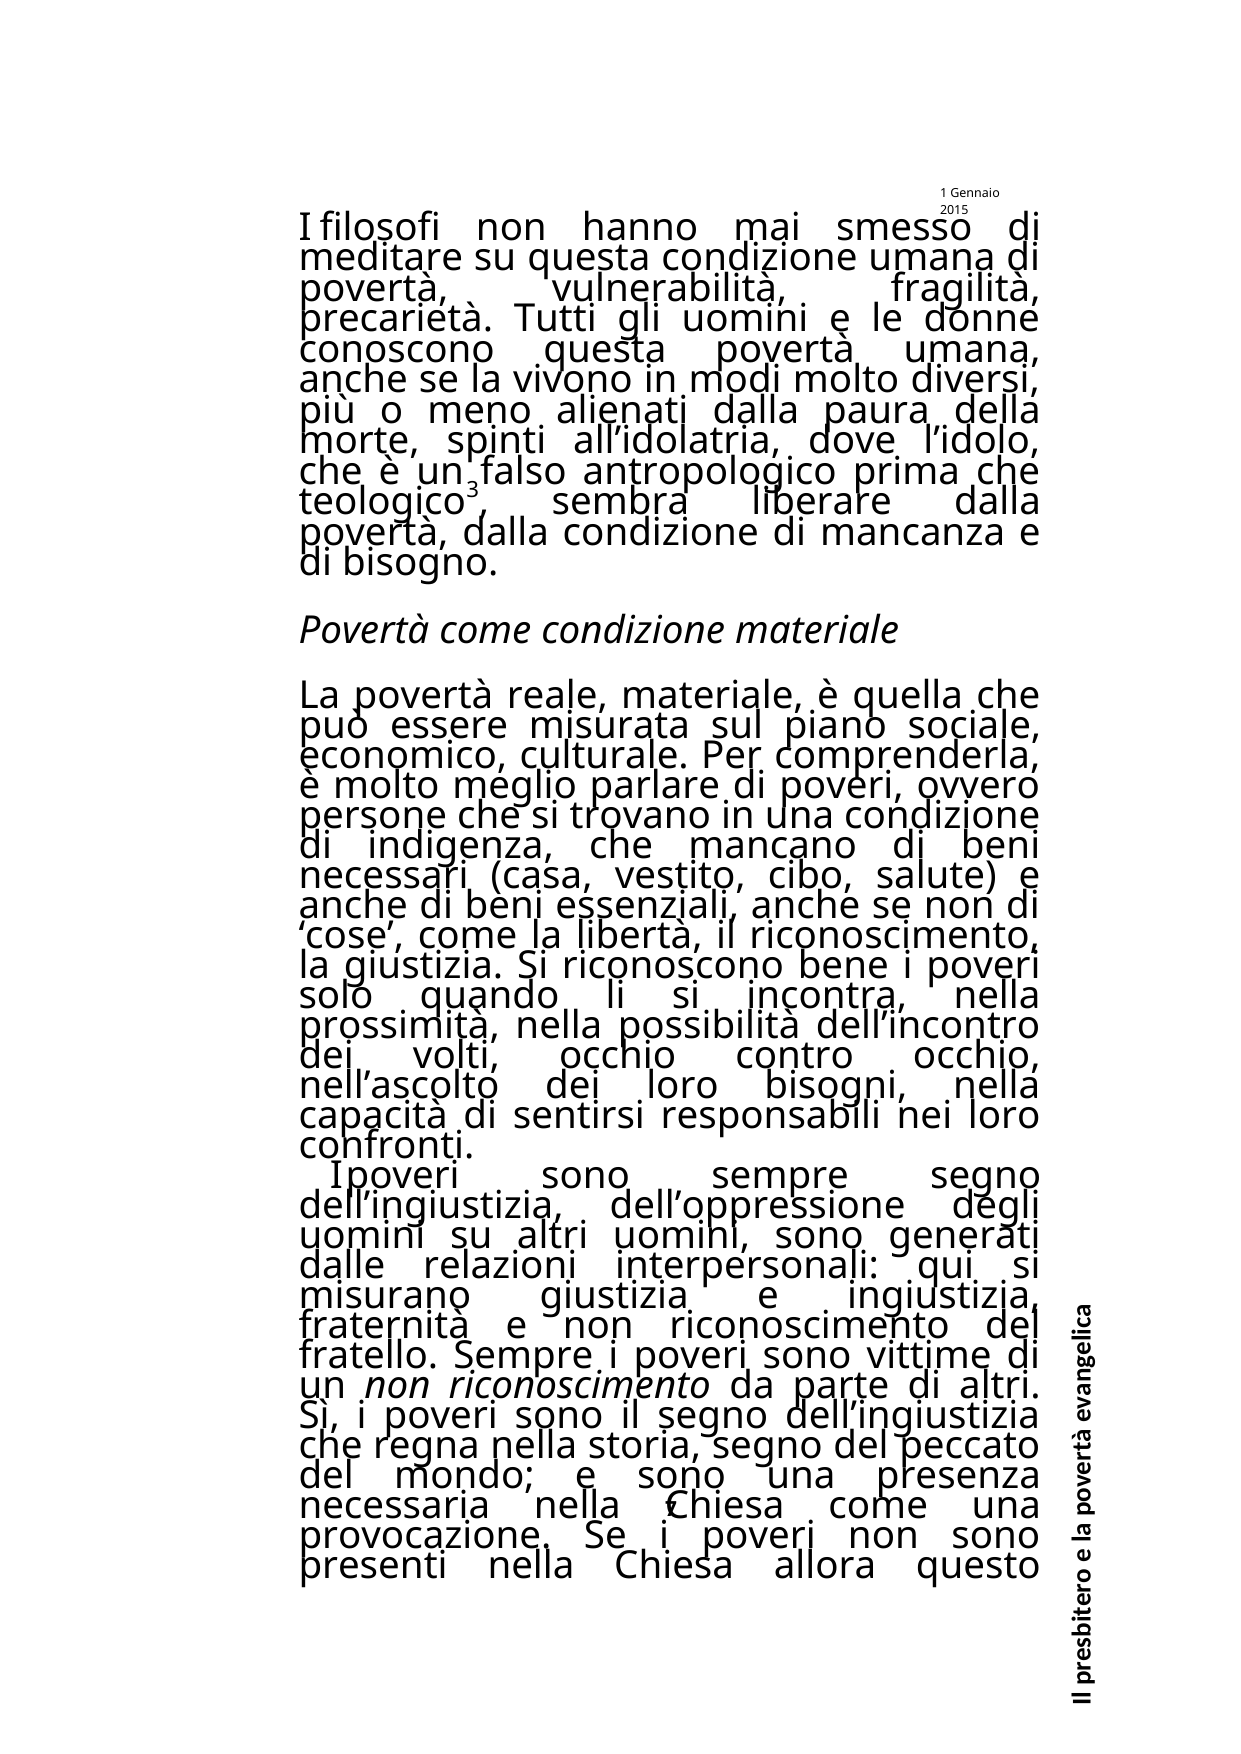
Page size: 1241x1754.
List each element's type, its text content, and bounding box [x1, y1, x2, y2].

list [298, 1164, 1041, 1584]
list filosofi non hanno mai smesso di meditare su questa condizione umana di povertà, vulnerabilità, fragilità, precarietà. Tutti gli uomini e le donne conoscono questa povertà umana, anche se la vivono in modi molto diversi, più o meno alienati dalla paura della morte, spinti all’idolatria, dove l’idolo, che è un falso antropologico prima che teologico3, sembra liberare dalla povertà, dalla condizione di mancanza e di bisogno. [298, 216, 1041, 582]
text La povertà reale, materiale, è quella che può essere misurata sul piano sociale, economico, culturale. Per comprenderla, è molto meglio parlare di poveri, ovvero persone che si trovano in una condizione di indigenza, che mancano di beni necessari (casa, vestito, cibo, salute) e anche di beni essenziali, anche se non di ‘cose’, come la libertà, il riconoscimento, la giustizia. Si riconoscono bene i poveri solo quando li si incontra, nella prossimità, nella possibilità dell’incontro dei volti, occhio contro occhio, nell’ascolto dei loro bisogni, nella capacità di sentirsi responsabili nei loro confronti. [298, 684, 1041, 1164]
text Povertà come condizione materiale [298, 613, 1043, 651]
